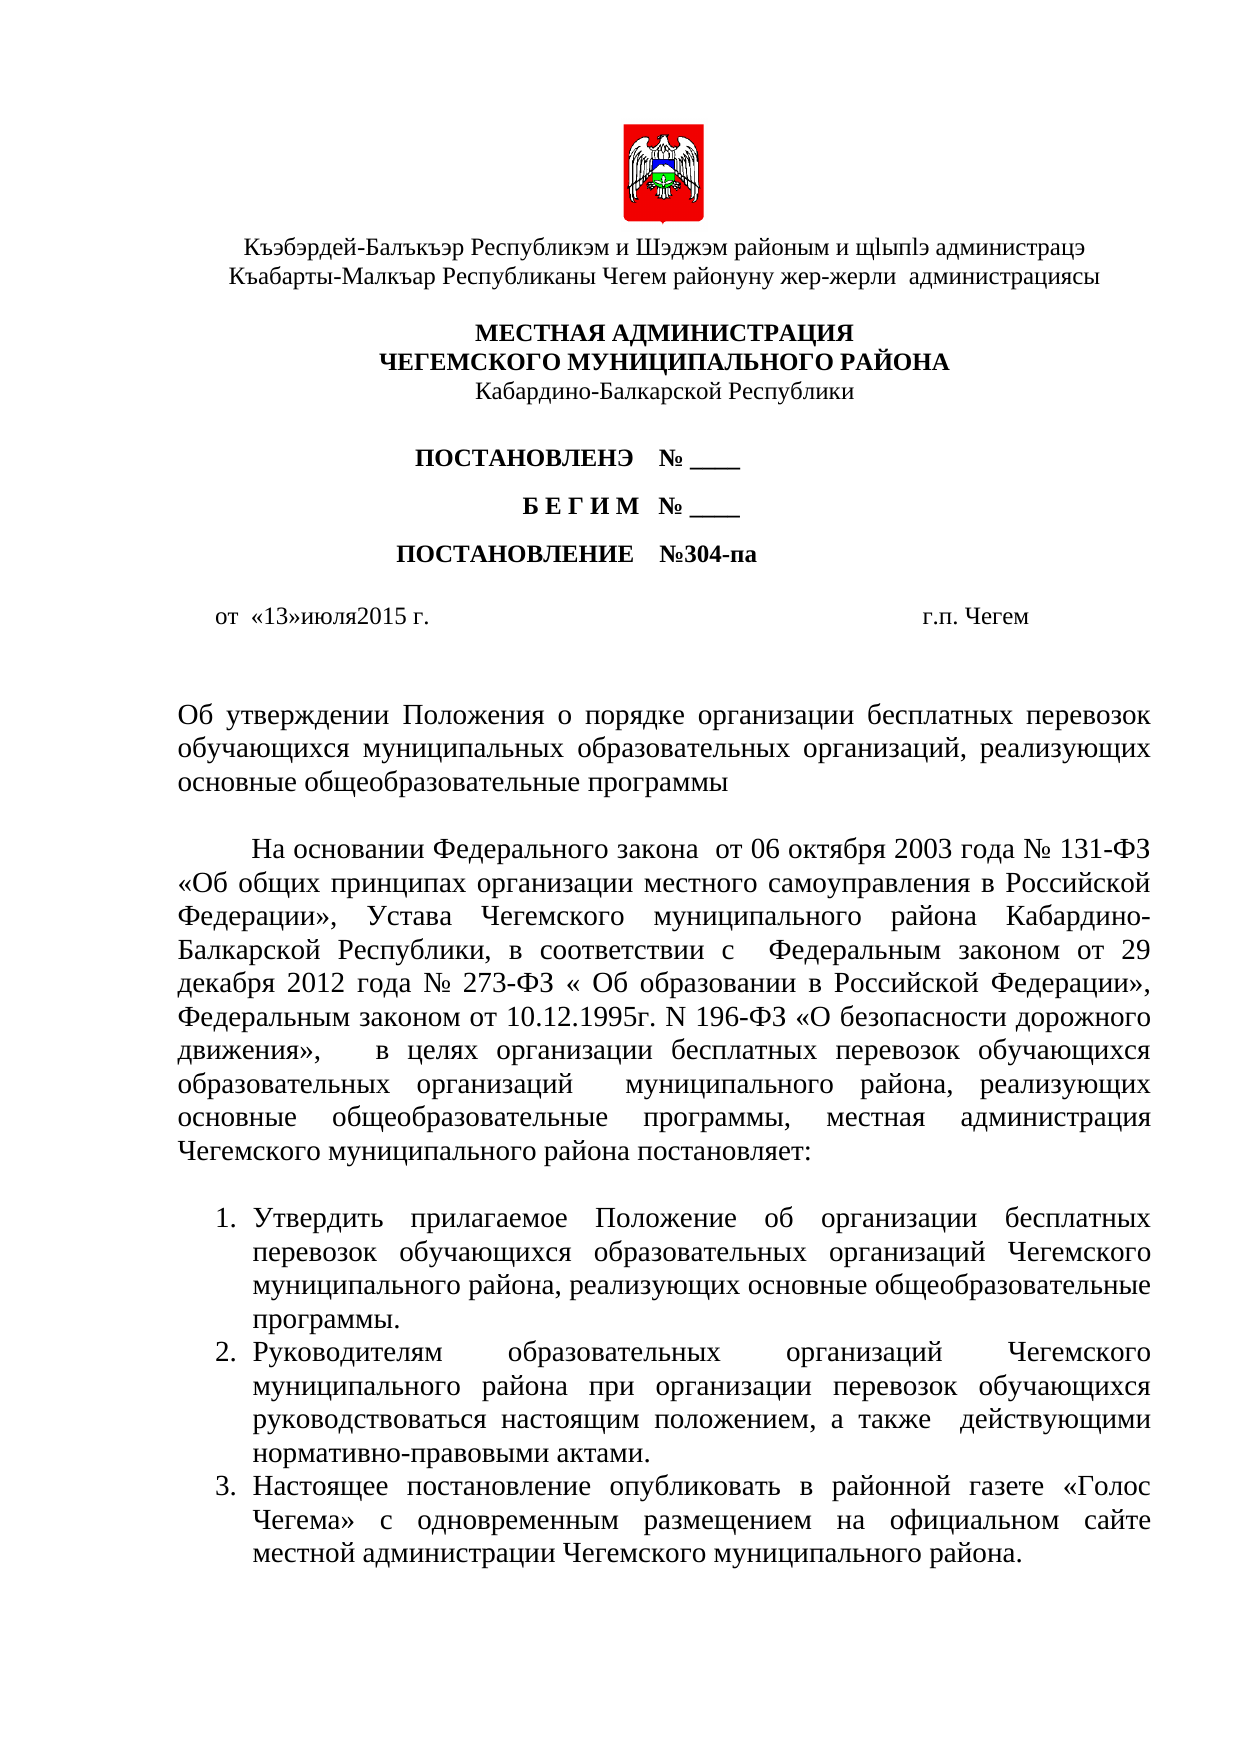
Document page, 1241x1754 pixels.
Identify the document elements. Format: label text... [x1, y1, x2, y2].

text от «13»июля2015 г. г.п. Чегем [177, 601, 1152, 630]
list Настоящее постановление опубликовать в районной газете «Голос Чегема» с одновременным размещением на официальном сайте местной администрации Чегемского муниципального района. [215, 1468, 1152, 1569]
text ЧЕГЕМСКОГО МУНИЦИПАЛЬНОГО РАЙОНА [177, 347, 1152, 376]
text На основании Федерального закона от 06 октября 2003 года № 131-ФЗ «Об общих принципах организации местного самоуправления в Российской Федерации», Устава Чегемского муниципального района Кабардино-Балкарской Республики, в соответствии с Федеральным законом от 29 декабря 2012 года № 273-ФЗ « Об образовании в Российской Федерации», Федеральным законом от 10.12.1995г. N 196-ФЗ «О безопасности дорожного движения», в целях организации бесплатных перевозок обучающихся образовательных организаций муниципального района, реализующих основные общеобразовательные программы, местная администрация Чегемского муниципального района постановляет: [177, 831, 1152, 1167]
text МЕСТНАЯ АДМИНИСТРАЦИЯ [177, 318, 1152, 347]
text ПОСТАНОВЛЕНИЕ №304-па [177, 539, 1152, 568]
text Кабардино-Балкарской Республики [177, 376, 1152, 405]
list Руководителям образовательных организаций Чегемского муниципального района при организации перевозок обучающихся руководствоваться настоящим положением, а также действующими нормативно-правовыми актами. [215, 1334, 1152, 1468]
text ПОСТАНОВЛЕНЭ № ____ [402, 443, 1152, 472]
list Утвердить прилагаемое Положение об организации бесплатных перевозок обучающихся образовательных организаций Чегемского муниципального района, реализующих основные общеобразовательные программы. [215, 1200, 1152, 1334]
text Об утверждении Положения о порядке организации бесплатных перевозок обучающихся муниципальных образовательных организаций, реализующих основные общеобразовательные программы [177, 697, 1152, 798]
text Б Е Г И М № ____ [398, 491, 1152, 520]
text Къабарты-Малкъар Республиканы Чегем районуну жер-жерли администрациясы [177, 261, 1152, 290]
text Къэбэрдей-Балъкъэр Республикэм и Шэджэм районым и щlыпlэ администрацэ [177, 232, 1152, 261]
